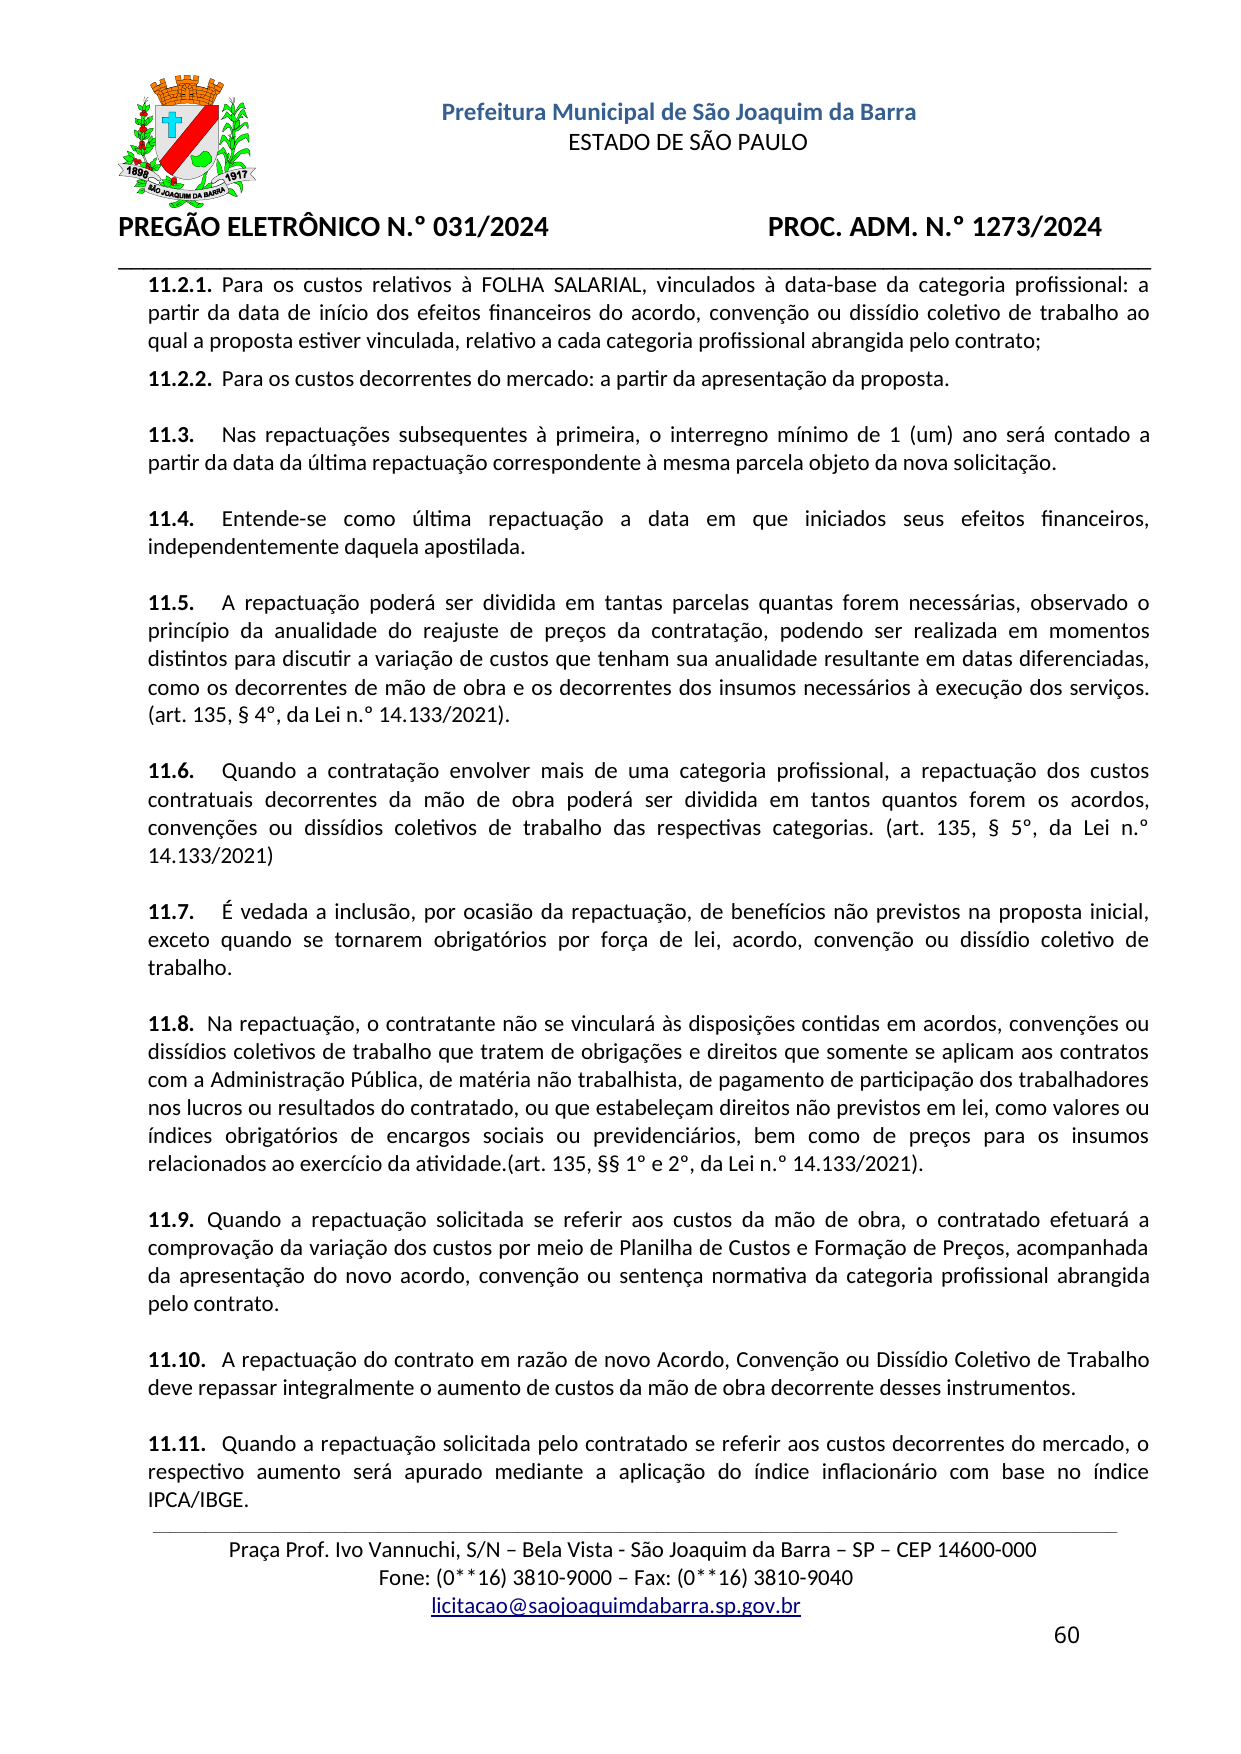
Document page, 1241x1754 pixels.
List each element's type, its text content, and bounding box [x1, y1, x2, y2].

list Quando a contratação envolver mais de uma categoria profissional, a repactuação dos custos contratuais decorrentes da mão de obra poderá ser dividida em tantos quantos forem os acordos, convenções ou dissídios coletivos de trabalho das respectivas categorias. (art. 135, § 5º, da Lei n.º 14.133/2021) [148, 757, 1151, 869]
list A repactuação do contrato em razão de novo Acordo, Convenção ou Dissídio Coletivo de Trabalho deve repassar integralmente o aumento de custos da mão de obra decorrente desses instrumentos. [148, 1345, 1151, 1401]
list Na repactuação, o contratante não se vinculará às disposições contidas em acordos, convenções ou dissídios coletivos de trabalho que tratem de obrigações e direitos que somente se aplicam aos contratos com a Administração Pública, de matéria não trabalhista, de pagamento de participação dos trabalhadores nos lucros ou resultados do contratado, ou que estabeleçam direitos não previstos em lei, como valores ou índices obrigatórios de encargos sociais ou previdenciários, bem como de preços para os insumos relacionados ao exercício da atividade.(art. 135, §§ 1º e 2º, da Lei n.º 14.133/2021). [148, 1009, 1151, 1177]
list Quando a repactuação solicitada pelo contratado se referir aos custos decorrentes do mercado, o respectivo aumento será apurado mediante a aplicação do índice inflacionário com base no índice IPCA/IBGE. [148, 1429, 1151, 1513]
list Nas repactuações subsequentes à primeira, o interregno mínimo de 1 (um) ano será contado a partir da data da última repactuação correspondente à mesma parcela objeto da nova solicitação. [148, 420, 1151, 476]
list Entende-se como última repactuação a data em que iniciados seus efeitos financeiros, independentemente daquela apostilada. [148, 504, 1151, 561]
list Para os custos relativos à FOLHA SALARIAL, vinculados à data-base da categoria profissional: a partir da data de início dos efeitos financeiros do acordo, convenção ou dissídio coletivo de trabalho ao qual a proposta estiver vinculada, relativo a cada categoria profissional abrangida pelo contrato; [148, 270, 1151, 354]
list A repactuação poderá ser dividida em tantas parcelas quantas forem necessárias, observado o princípio da anualidade do reajuste de preços da contratação, podendo ser realizada em momentos distintos para discutir a variação de custos que tenham sua anualidade resultante em datas diferenciadas, como os decorrentes de mão de obra e os decorrentes dos insumos necessários à execução dos serviços. (art. 135, § 4º, da Lei n.º 14.133/2021). [148, 588, 1151, 729]
list É vedada a inclusão, por ocasião da repactuação, de benefícios não previstos na proposta inicial, exceto quando se tornarem obrigatórios por força de lei, acordo, convenção ou dissídio coletivo de trabalho. [148, 897, 1151, 981]
list Para os custos decorrentes do mercado: a partir da apresentação da proposta. [148, 364, 1151, 392]
list Quando a repactuação solicitada se referir aos custos da mão de obra, o contratado efetuará a comprovação da variação dos custos por meio de Planilha de Custos e Formação de Preços, acompanhada da apresentação do novo acordo, convenção ou sentença normativa da categoria profissional abrangida pelo contrato. [148, 1205, 1151, 1317]
